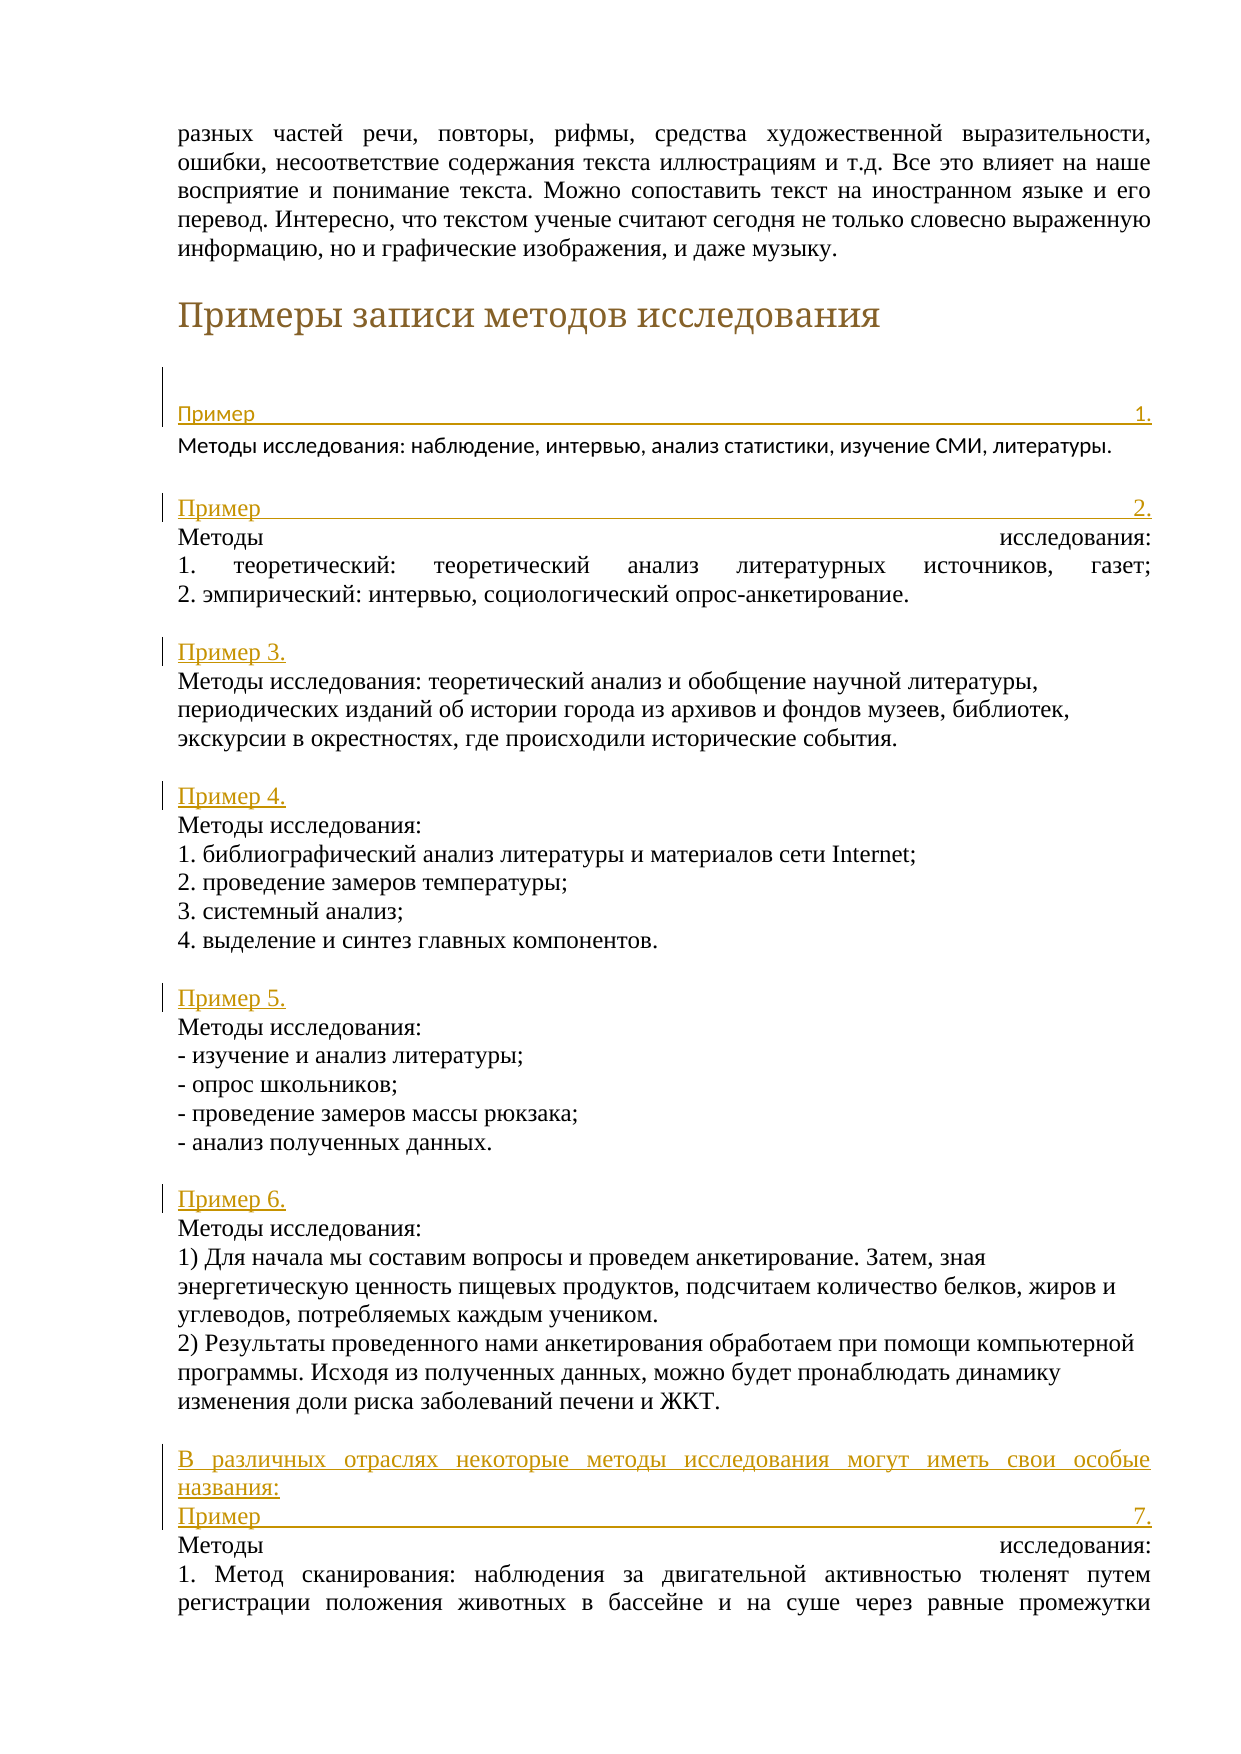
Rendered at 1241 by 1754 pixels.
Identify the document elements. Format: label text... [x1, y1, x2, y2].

text Методы исследования: 1. теоретический: теоретический анализ литературных источников, газет; 2. эмпирический: интервью, социологический опрос-анкетирование. [177, 493, 1152, 518]
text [177, 118, 1152, 262]
text Методы исследования: теоретический анализ и обобщение научной литературы, периодических изданий об истории города из архивов и фондов музеев, библиотек, экскурсии в окрестностях, где происходили исторические события. [177, 637, 1152, 752]
text Методы исследования: 1) Для начала мы составим вопросы и проведем анкетирование. Затем, зная энергетическую ценность пищевых продуктов, подсчитаем количество белков, жиров и углеводов, потребляемых каждым учеником. 2) Результаты проведенного нами анкетирования обработаем при помощи компьютерной программы. Исходя из полученных данных, можно будет пронаблюдать динамику изменения доли риска заболеваний печени и ЖКТ. [177, 1184, 1152, 1414]
subtitle Примеры записи методов исследования [177, 291, 1152, 338]
text Методы исследования: 1. теоретический: теоретический анализ литературных источников, газет; 2. эмпирический: интервью, социологический опрос-анкетирование. [177, 519, 1152, 608]
text Методы исследования: наблюдение, интервью, анализ статистики, изучение СМИ, литературы. [177, 367, 1152, 423]
text Методы исследования: наблюдение, интервью, анализ статистики, изучение СМИ, литературы. [177, 424, 1152, 459]
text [177, 1527, 1152, 1616]
text Методы исследования: 1. библиографический анализ литературы и материалов сети Internet; 2. проведение замеров температуры; 3. системный анализ; 4. выделение и синтез главных компонентов. [177, 781, 1152, 954]
text Методы исследования: - изучение и анализ литературы; - опрос школьников; - проведение замеров массы рюкзака; - анализ полученных данных. [177, 983, 1152, 1155]
